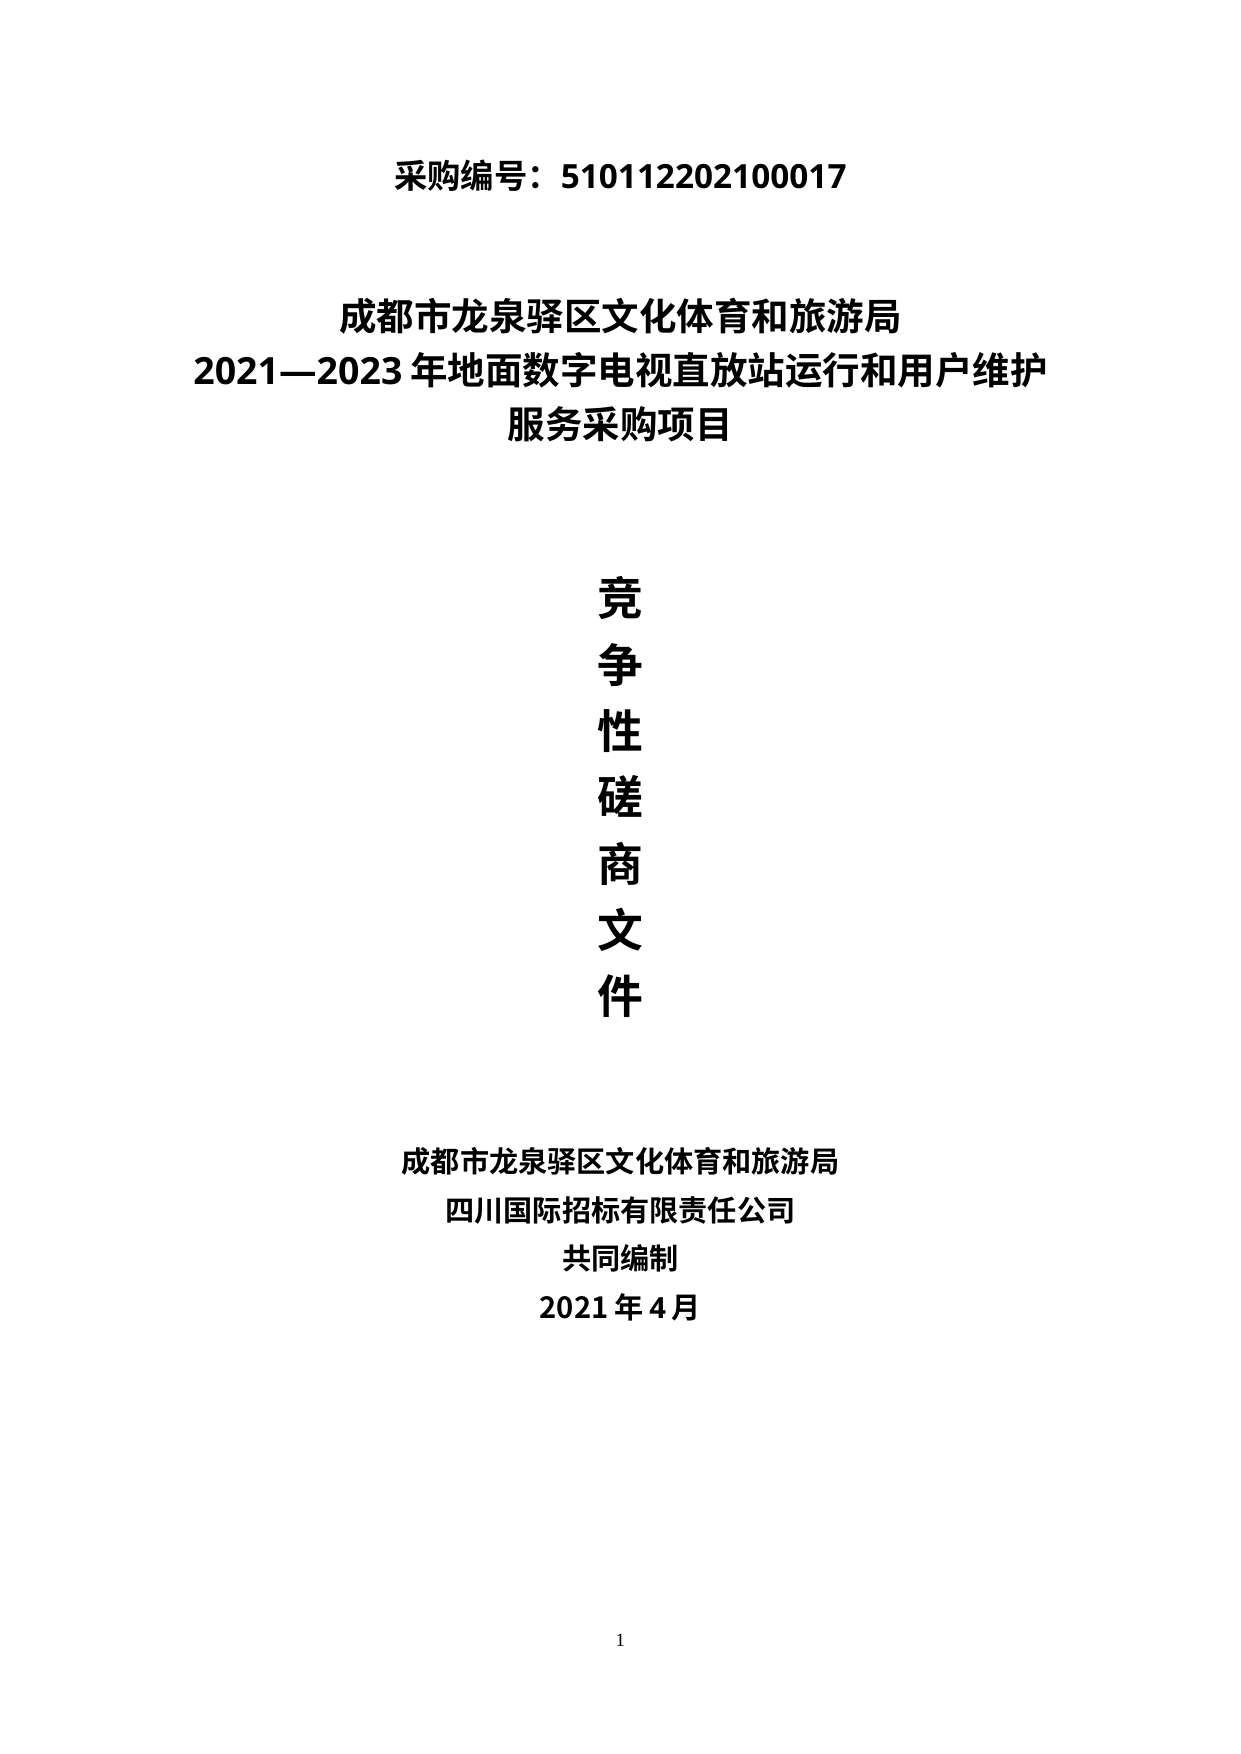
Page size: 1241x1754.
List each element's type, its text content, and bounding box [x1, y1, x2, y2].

text 件 [187, 961, 1053, 1027]
text 竞 [187, 563, 1053, 629]
text 性 [187, 695, 1053, 762]
text 磋 [187, 762, 1053, 828]
text 四川国际招标有限责任公司 [187, 1187, 1053, 1229]
text 成都市龙泉驿区文化体育和旅游局 [187, 1138, 1053, 1181]
text 2021年4月 [187, 1284, 1053, 1327]
text 文 [187, 894, 1053, 961]
text 共同编制 [187, 1236, 1053, 1278]
text 商 [187, 828, 1053, 894]
text 2021—2023年地面数字电视直放站运行和用户维护服务采购项目 [187, 341, 1053, 449]
text 争 [187, 629, 1053, 695]
text 采购编号：510112202100017 [187, 150, 1053, 198]
text 成都市龙泉驿区文化体育和旅游局 [187, 286, 1053, 341]
